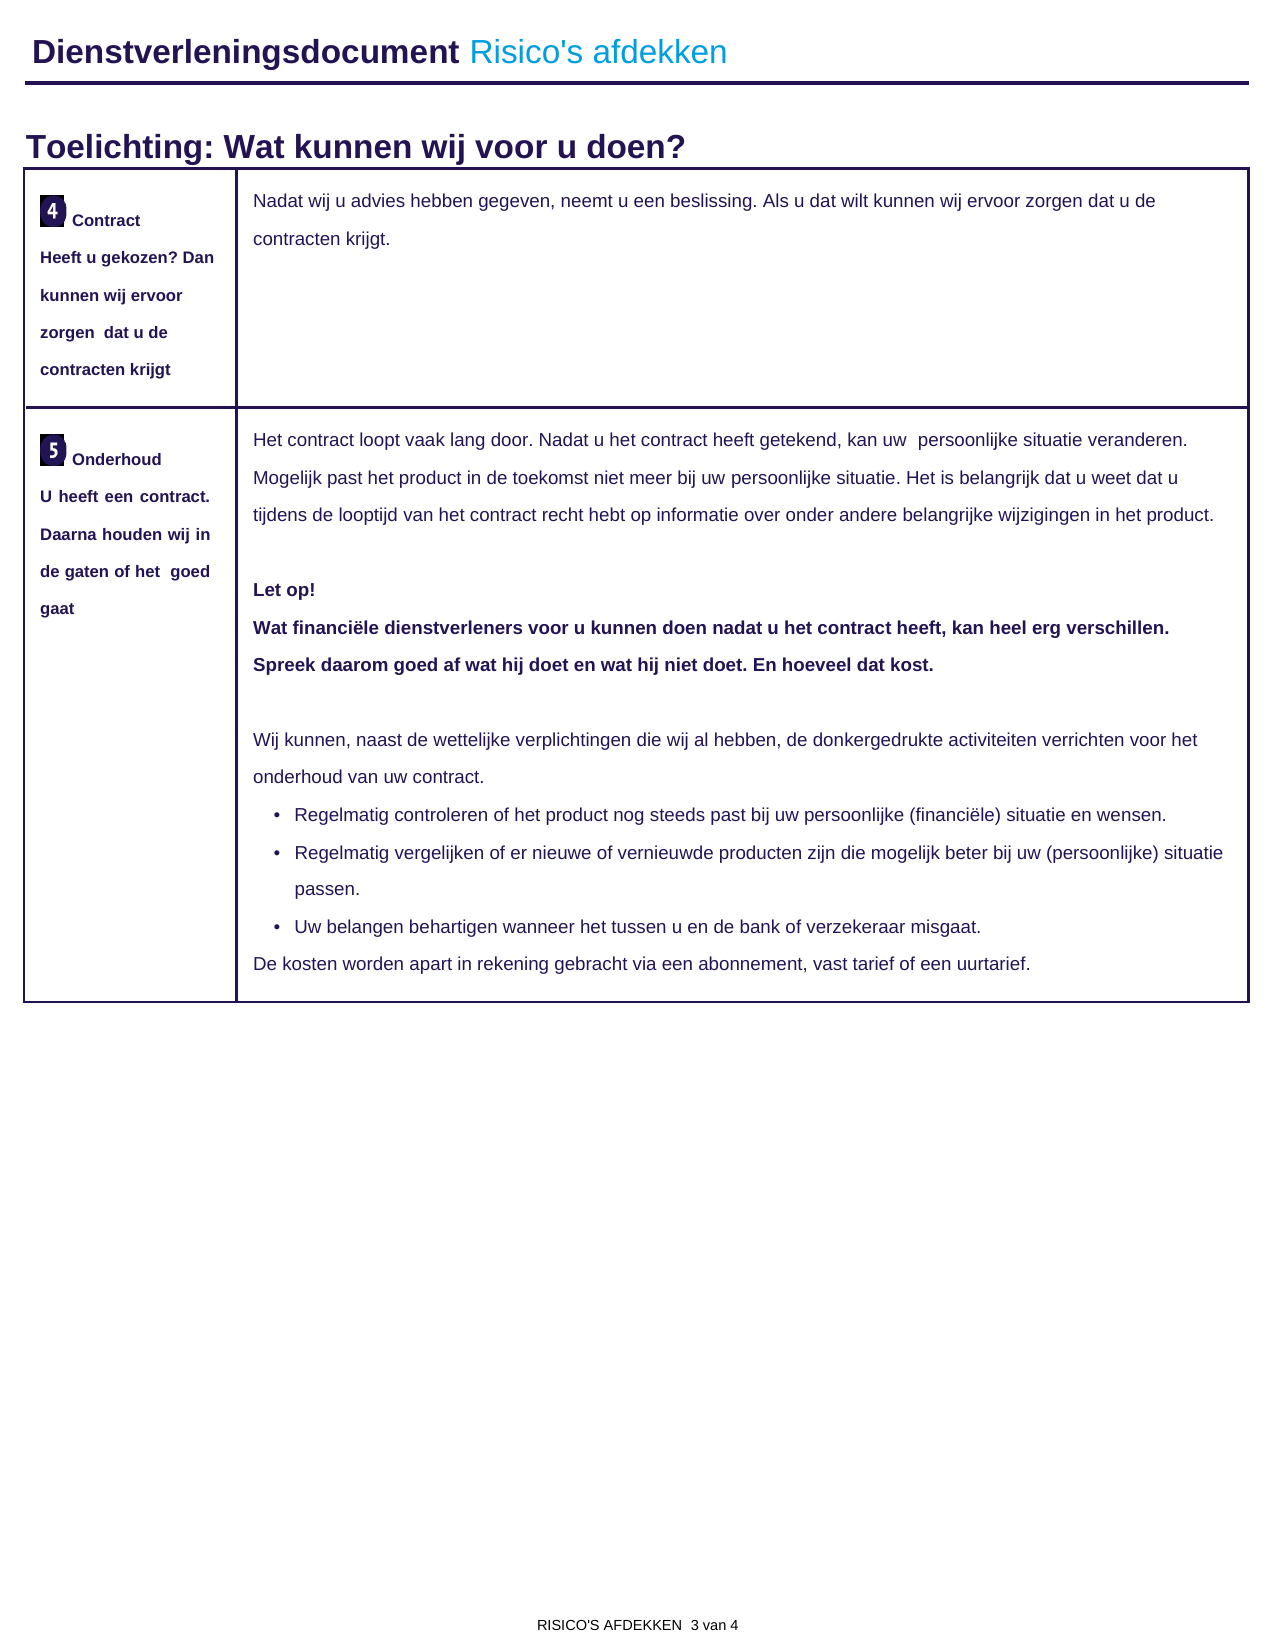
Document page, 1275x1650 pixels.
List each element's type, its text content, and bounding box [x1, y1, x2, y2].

table_header Contract Heeft u gekozen? Dan kunnen wij ervoor zorgen dat u de contracten krijgt [25, 170, 235, 406]
table_cell Onderhoud U heeft een contract. Daarna houden wij in de gaten of het goed gaat [25, 407, 235, 1001]
picture [40, 434, 67, 466]
table_header Nadat wij u advies hebben gegeven, neemt u een beslissing. Als u dat wilt kunnen wij ervoor zorgen dat u de contracten krijgt. [238, 170, 1247, 406]
table_cell Het contract loopt vaak lang door. Nadat u het contract heeft getekend, kan uw persoonlijke situatie veranderen. Mogelijk past het product in de toekomst niet meer bij uw persoonlijke situatie. Het is belangrijk dat u weet dat u tijdens de looptijd van het contract recht hebt op informatie over onder andere belangrijke wijzigingen in het product. Let op! Wat financiële dienstverleners voor u kunnen doen nadat u het contract heeft, kan heel erg verschillen. Spreek daarom goed af wat hij doet en wat hij niet doet. En hoeveel dat kost. Wij kunnen, naast de wettelijke verplichtingen die wij al hebben, de donkergedrukte activiteiten verrichten voor het onderhoud van uw contract. • Regelmatig controleren of het product nog steeds past bij uw persoonlijke (financiële) situatie en wensen. • Regelmatig vergelijken of er nieuwe of vernieuwde producten zijn die mogelijk beter bij uw (persoonlijke) situatie passen. • Uw belangen behartigen wanneer het tussen u en de bank of verzekeraar misgaat. De kosten worden apart in rekening gebracht via een abonnement, vast tarief of een uurtarief. [238, 409, 1247, 1001]
picture [40, 195, 67, 227]
text Toelichting: Wat kunnen wij voor u doen? [26, 127, 1260, 165]
